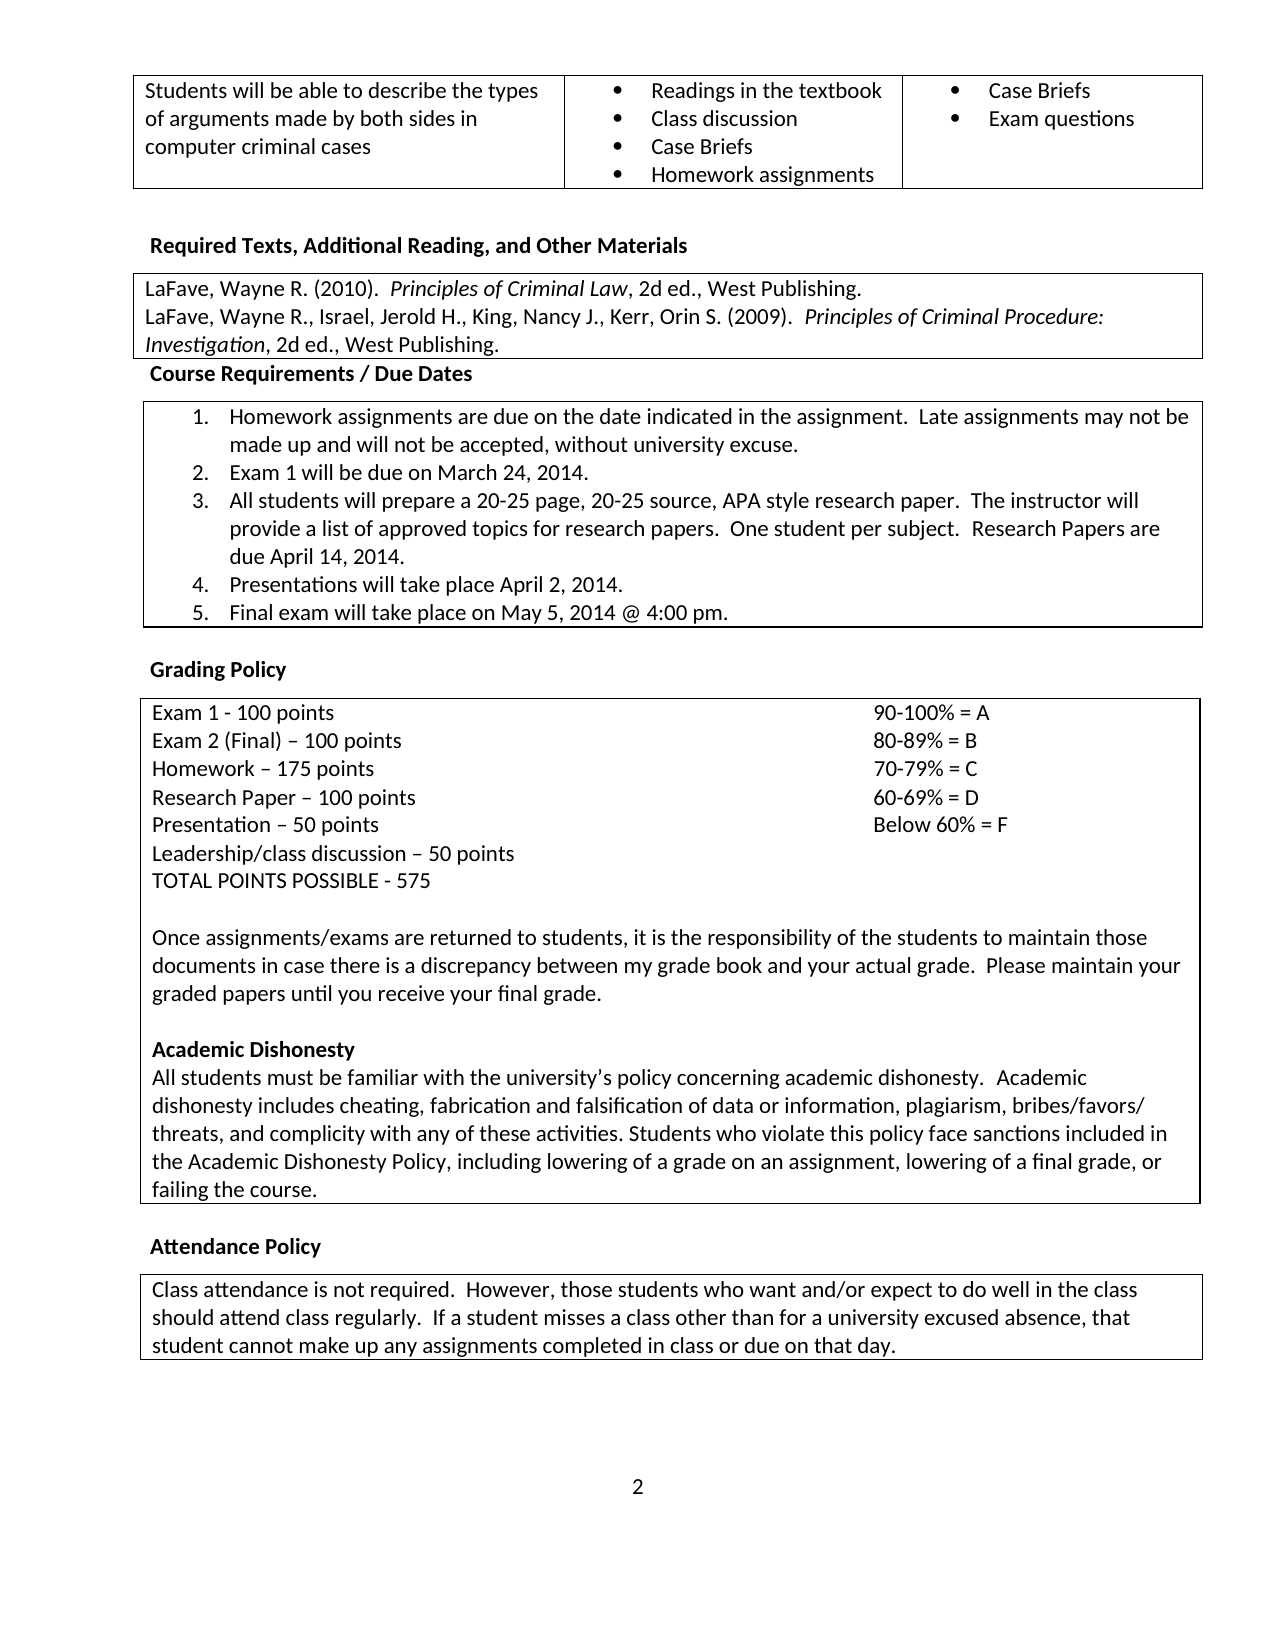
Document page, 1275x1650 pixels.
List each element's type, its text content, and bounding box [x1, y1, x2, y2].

text Grading Policy [150, 656, 1125, 683]
text Required Texts, Additional Reading, and Other Materials [150, 231, 1125, 259]
text Course Requirements / Due Dates [150, 359, 1125, 387]
table_cell Case Briefs Exam questions [903, 76, 1202, 188]
table_cell Readings in the textbook Class discussion Case Briefs Homework assignments [565, 76, 902, 188]
table_header Class attendance is not required. However, those students who want and/or expect to do well in the class should attend class regularly. If a student misses a class other than for a university excused absence, that student cannot make up any assignments completed in class or due on that day. [141, 1275, 1202, 1359]
table_header Exam 1 - 100 points 90-100% = A Exam 2 (Final) – 100 points 80-89% = B Homework – 175 points 70-79% = C Research Paper – 100 points 60-69% = D Presentation – 50 points Below 60% = F Leadership/class discussion – 50 points TOTAL POINTS POSSIBLE - 575 Once assignments/exams are returned to students, it is the responsibility of the students to maintain those documents in case there is a discrepancy between my grade book and your actual grade. Please maintain your graded papers until you receive your final grade. Academic Dishonesty All students must be familiar with the university’s policy concerning academic dishonesty. Academic dishonesty includes cheating, fabrication and falsification of data or information, plagiarism, bribes/favors/ threats, and complicity with any of these activities. Students who violate this policy face sanctions included in the Academic Dishonesty Policy, including lowering of a grade on an assignment, lowering of a final grade, or failing the course. [141, 699, 1199, 1203]
table_header Homework assignments are due on the date indicated in the assignment. Late assignments may not be made up and will not be accepted, without university excuse. Exam 1 will be due on March 24, 2014. All students will prepare a 20-25 page, 20-25 source, style research paper. The instructor will provide a list of approved topics for research papers. One student per subject. Research Papers are due April 14, 2014. Presentations will take place April 2, 2014. Final exam will take place on May 5, 2014 @ 4:00 pm. [144, 402, 1202, 626]
table_cell Students will be able to describe the types of arguments made by both sides in computer criminal cases [134, 76, 564, 188]
text Attendance Policy [150, 1232, 1125, 1260]
table_header LaFave, Wayne R. (2010). Principles of Criminal Law, 2d ed., West Publishing. LaFave, Wayne R., Israel, Jerold H., King, Nancy J., Kerr, Orin S. (2009). Principles of Criminal Procedure: Investigation, 2d ed., West Publishing. [134, 274, 1202, 358]
